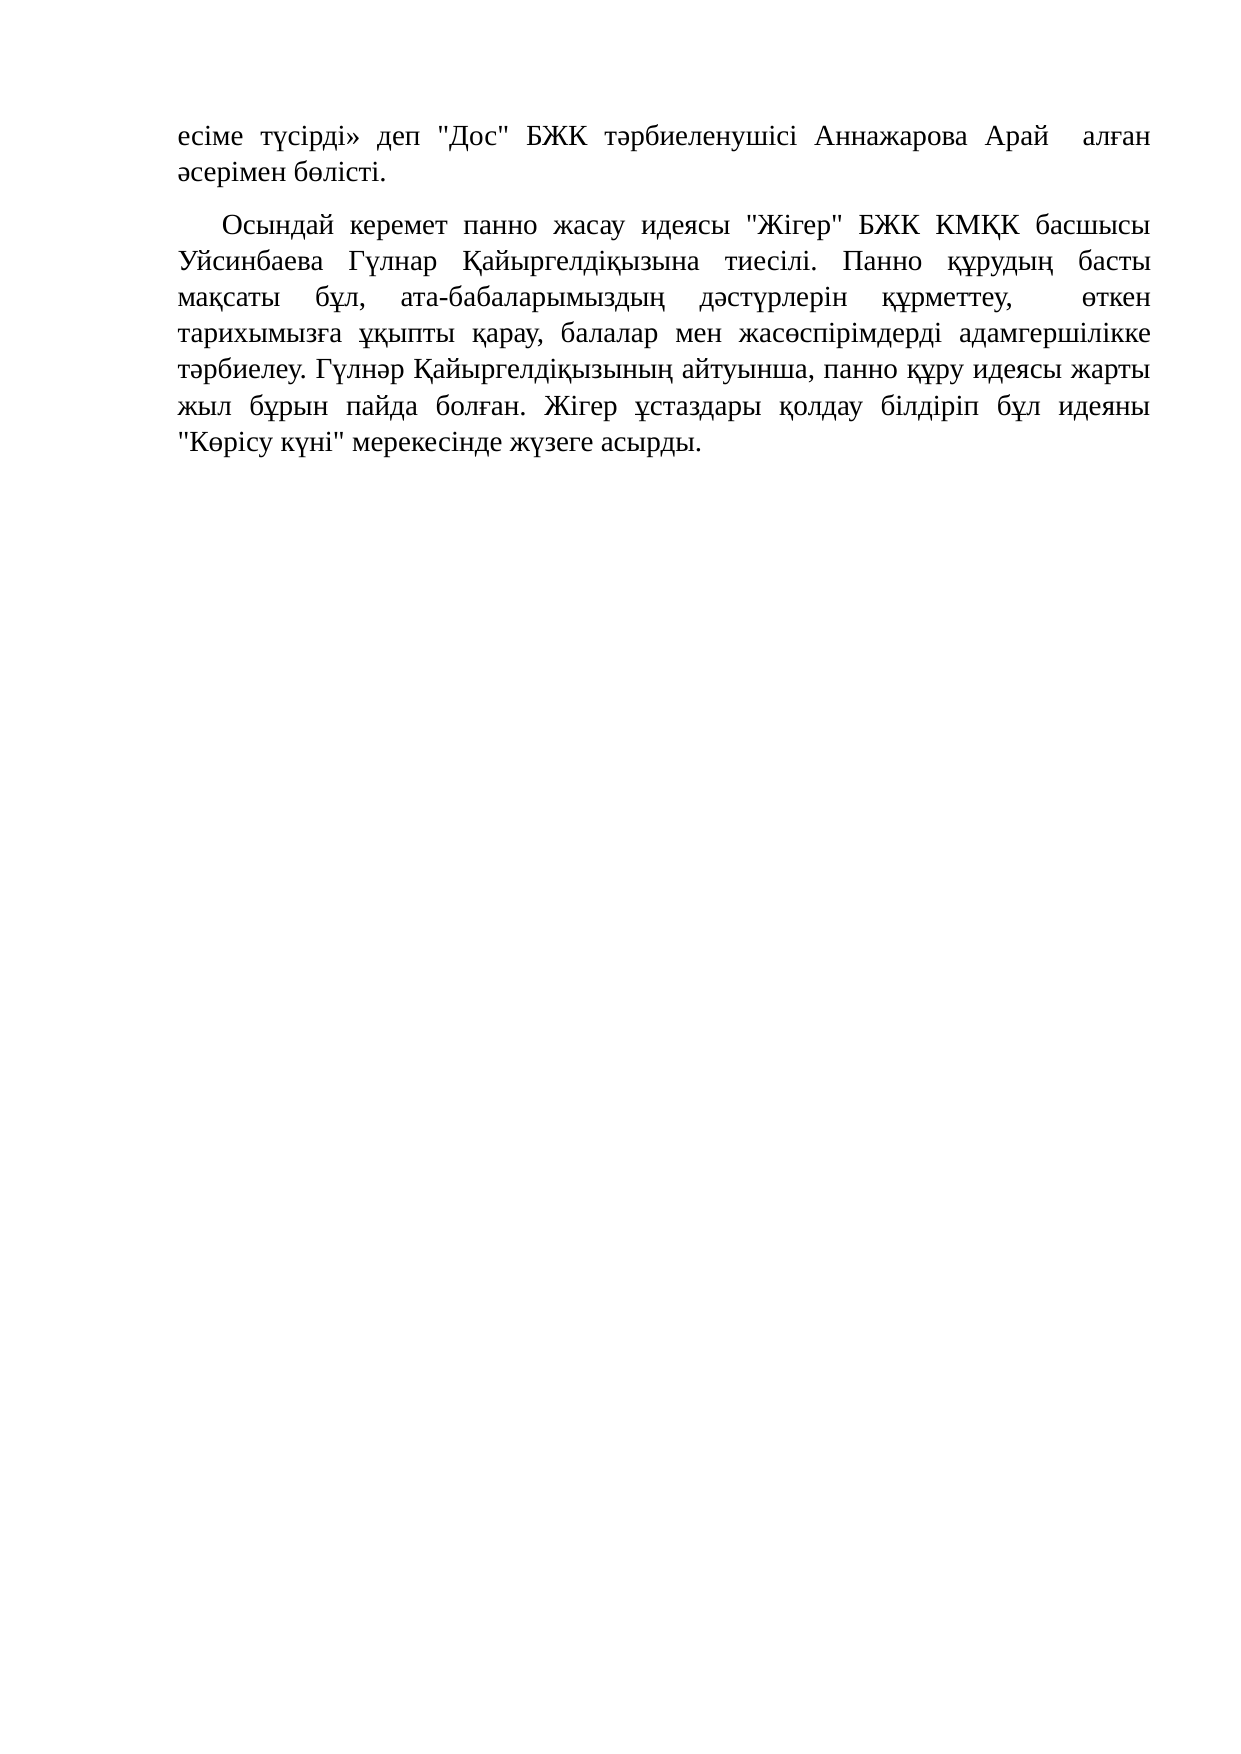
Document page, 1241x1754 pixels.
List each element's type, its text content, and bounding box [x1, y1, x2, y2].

text Осындай керемет панно жасау идеясы "Жігер" БЖК КМҚК басшысы Уйсинбаева Гүлнар Қайыргелдіқызына тиесілі. Панно құрудың басты мақсаты бұл, ата-бабаларымыздың дәстүрлерін құрметтеу, өткен тарихымызға ұқыпты қарау, балалар мен жасөспірімдерді адамгершілікке тәрбиелеу. Гүлнәр Қайыргелдіқызының айтуынша, панно құру идеясы жарты жыл бұрын пайда болған. Жігер ұстаздары қолдау білдіріп бұл идеяны "Көрісу күні" мерекесінде жүзеге асырды. [177, 207, 1152, 457]
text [177, 118, 1152, 188]
